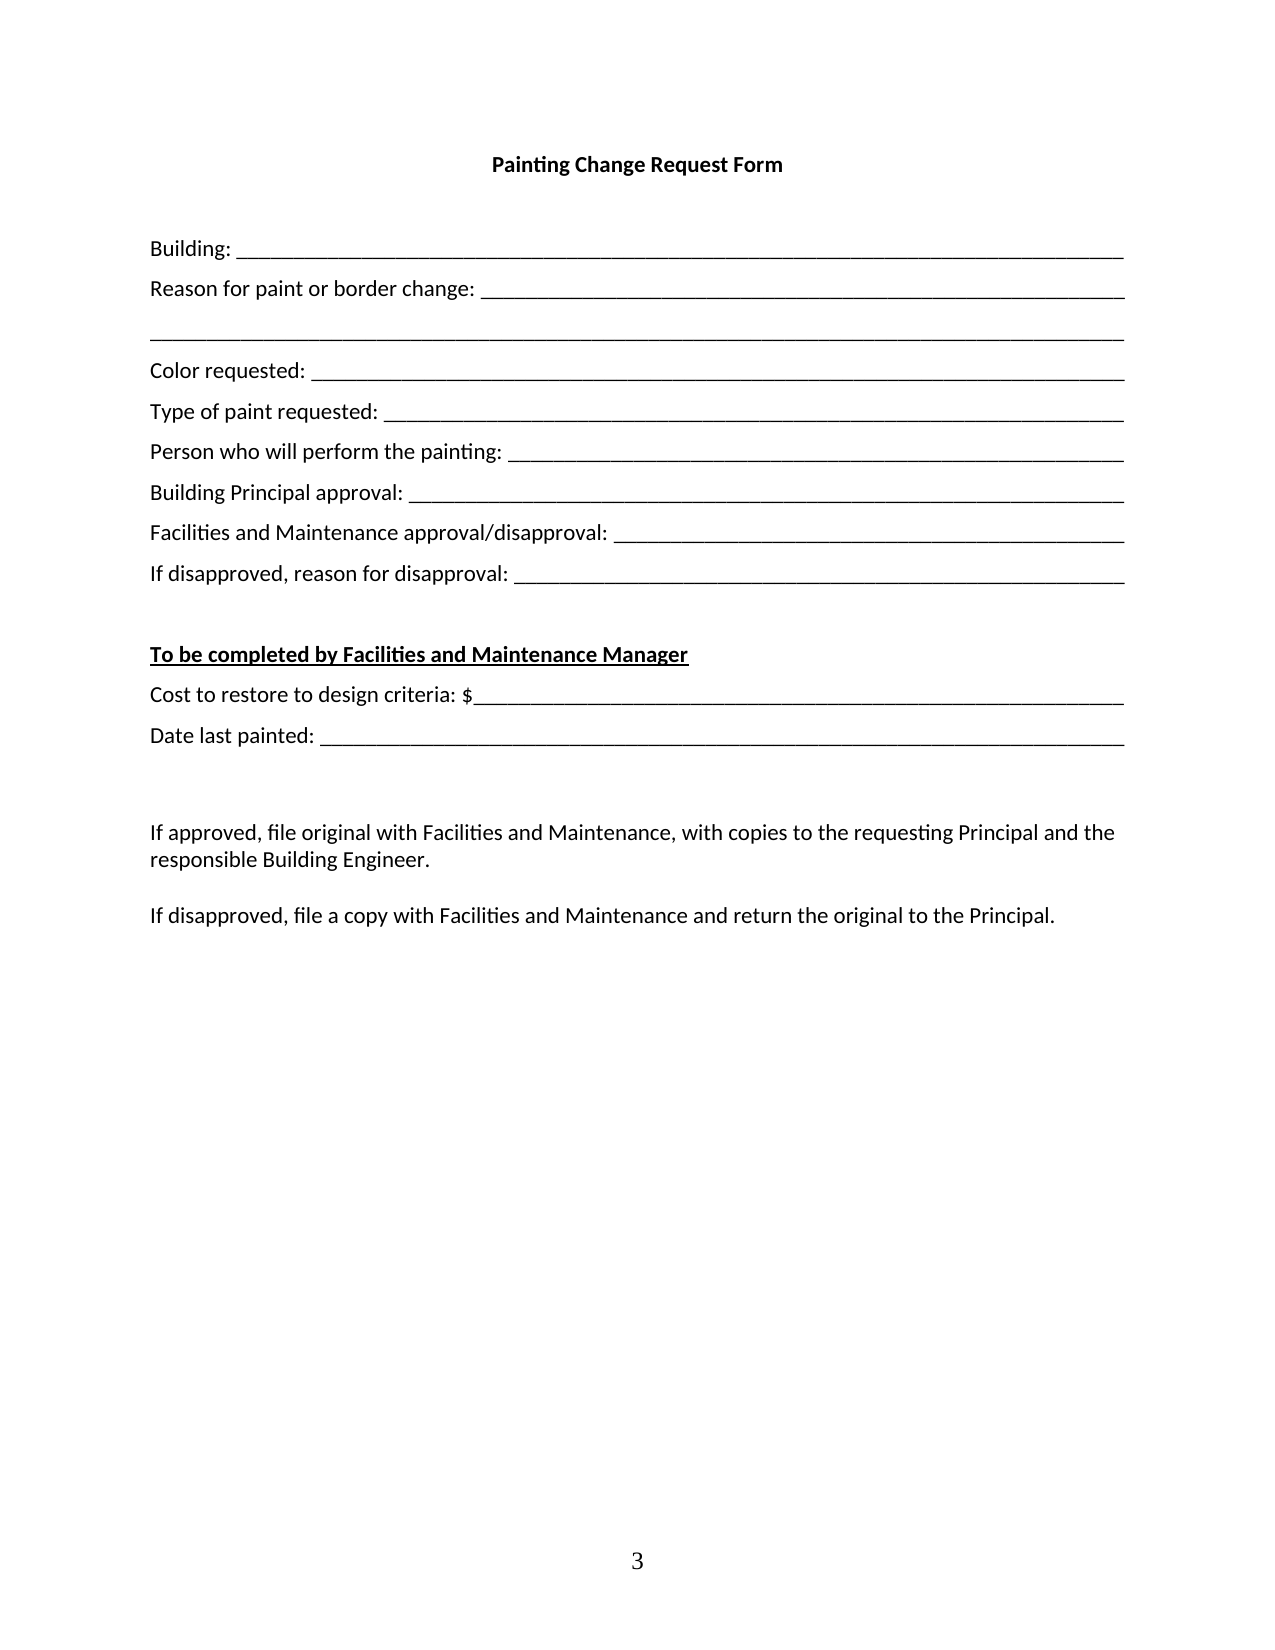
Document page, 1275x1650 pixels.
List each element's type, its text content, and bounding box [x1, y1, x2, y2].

text To be completed by Facilities and Maintenance Manager [150, 640, 1125, 668]
text Building Principal approval: [150, 478, 1125, 506]
text Reason for paint or border change: [150, 274, 1125, 303]
text Painting Change Request Form [150, 150, 1125, 178]
text If disapproved, reason for disapproval: [150, 559, 1125, 587]
text If approved, file original with Facilities and Maintenance, with copies to the requesting Principal and the responsible Building Engineer. [150, 818, 1125, 874]
text Facilities and Maintenance approval/disapproval: [150, 518, 1125, 546]
text Date last painted: [150, 721, 1125, 749]
text Type of paint requested: [150, 397, 1125, 425]
text Color requested: [150, 356, 1125, 384]
text If disapproved, file a copy with Facilities and Maintenance and return the original to the Principal. [150, 902, 1125, 930]
text Cost to restore to design criteria: $ [150, 681, 1125, 708]
text Person who will perform the painting: [150, 437, 1125, 465]
text Building: [150, 234, 1125, 262]
